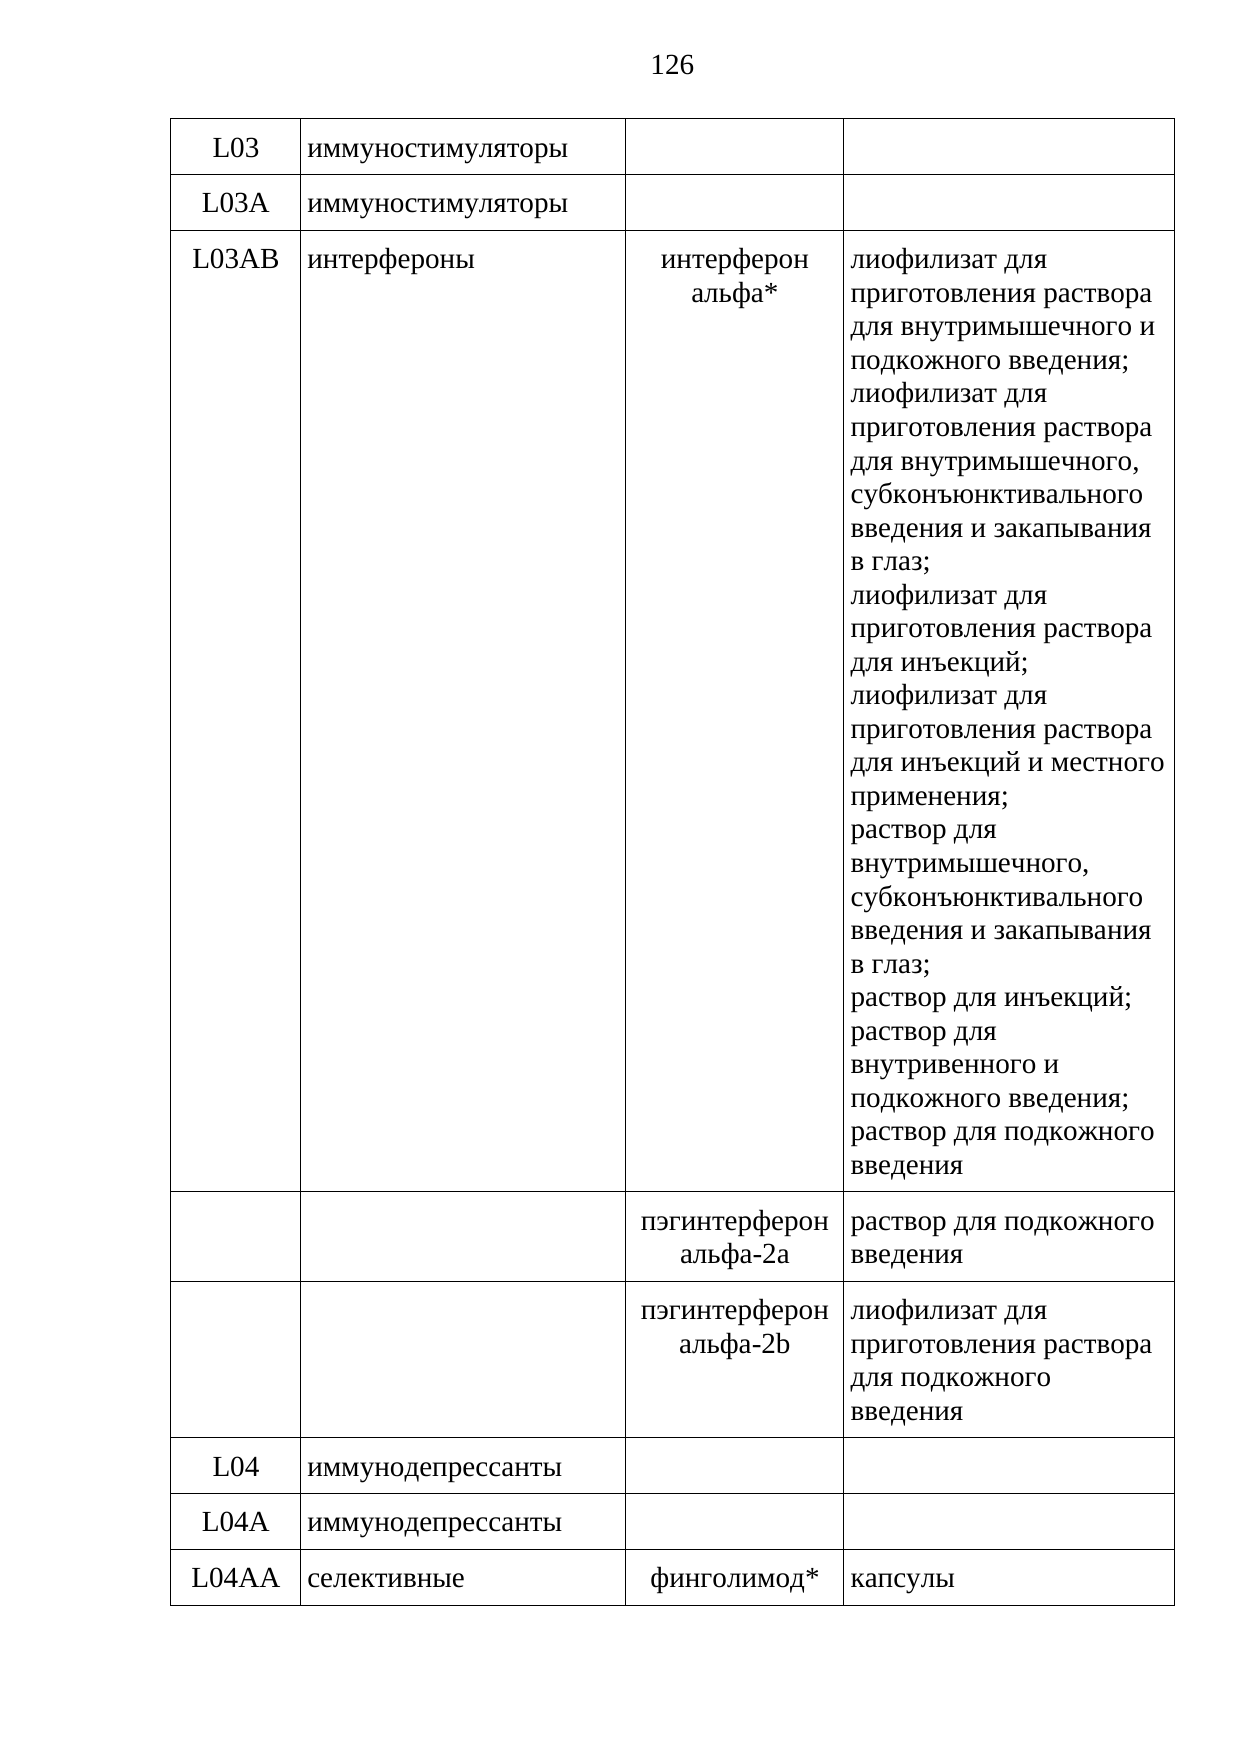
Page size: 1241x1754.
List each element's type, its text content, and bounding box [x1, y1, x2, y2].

table_cell пэгинтерферон альфа-2a [626, 1192, 843, 1281]
table_cell финголимод* [626, 1550, 843, 1604]
table_cell [626, 1494, 843, 1549]
table_cell L04A [171, 1494, 300, 1549]
table_cell интерферон альфа* [626, 231, 843, 1191]
table_cell [301, 1282, 625, 1437]
table_cell иммуностимуляторы [301, 175, 625, 230]
table_cell иммунодепрессанты [301, 1494, 625, 1549]
table_cell [626, 175, 843, 230]
table_cell L03 [171, 119, 300, 174]
table_cell пэгинтерферон альфа-2b [626, 1282, 843, 1437]
table_cell [844, 175, 1174, 230]
table_cell [301, 1192, 625, 1281]
table_cell L03AB [171, 231, 300, 1191]
table_cell интерфероны [301, 231, 625, 1191]
table_cell [171, 1282, 300, 1437]
table_cell лиофилизат для приготовления раствора для подкожного введения [844, 1282, 1174, 1437]
table_cell L04AA [171, 1550, 300, 1604]
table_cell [301, 1550, 625, 1604]
table_cell капсулы [844, 1550, 1174, 1604]
table_cell L03A [171, 175, 300, 230]
table_cell иммуностимуляторы [301, 119, 625, 174]
table_cell [844, 119, 1174, 174]
table_cell лиофилизат для приготовления раствора для внутримышечного и подкожного введения; лиофилизат для приготовления раствора для внутримышечного, субконъюнктивального введения и закапывания в глаз; лиофилизат для приготовления раствора для инъекций; лиофилизат для приготовления раствора для инъекций и местного применения; раствор для внутримышечного, субконъюнктивального введения и закапывания в глаз; раствор для инъекций; раствор для внутривенного и подкожного введения; раствор для подкожного введения [844, 231, 1174, 1191]
table_cell [626, 1438, 843, 1493]
table_cell [844, 1494, 1174, 1549]
table_cell [171, 1192, 300, 1281]
table_cell [626, 119, 843, 174]
table_cell раствор для подкожного введения [844, 1192, 1174, 1281]
table_cell L04 [171, 1438, 300, 1493]
table_cell [844, 1438, 1174, 1493]
table_cell иммунодепрессанты [301, 1438, 625, 1493]
